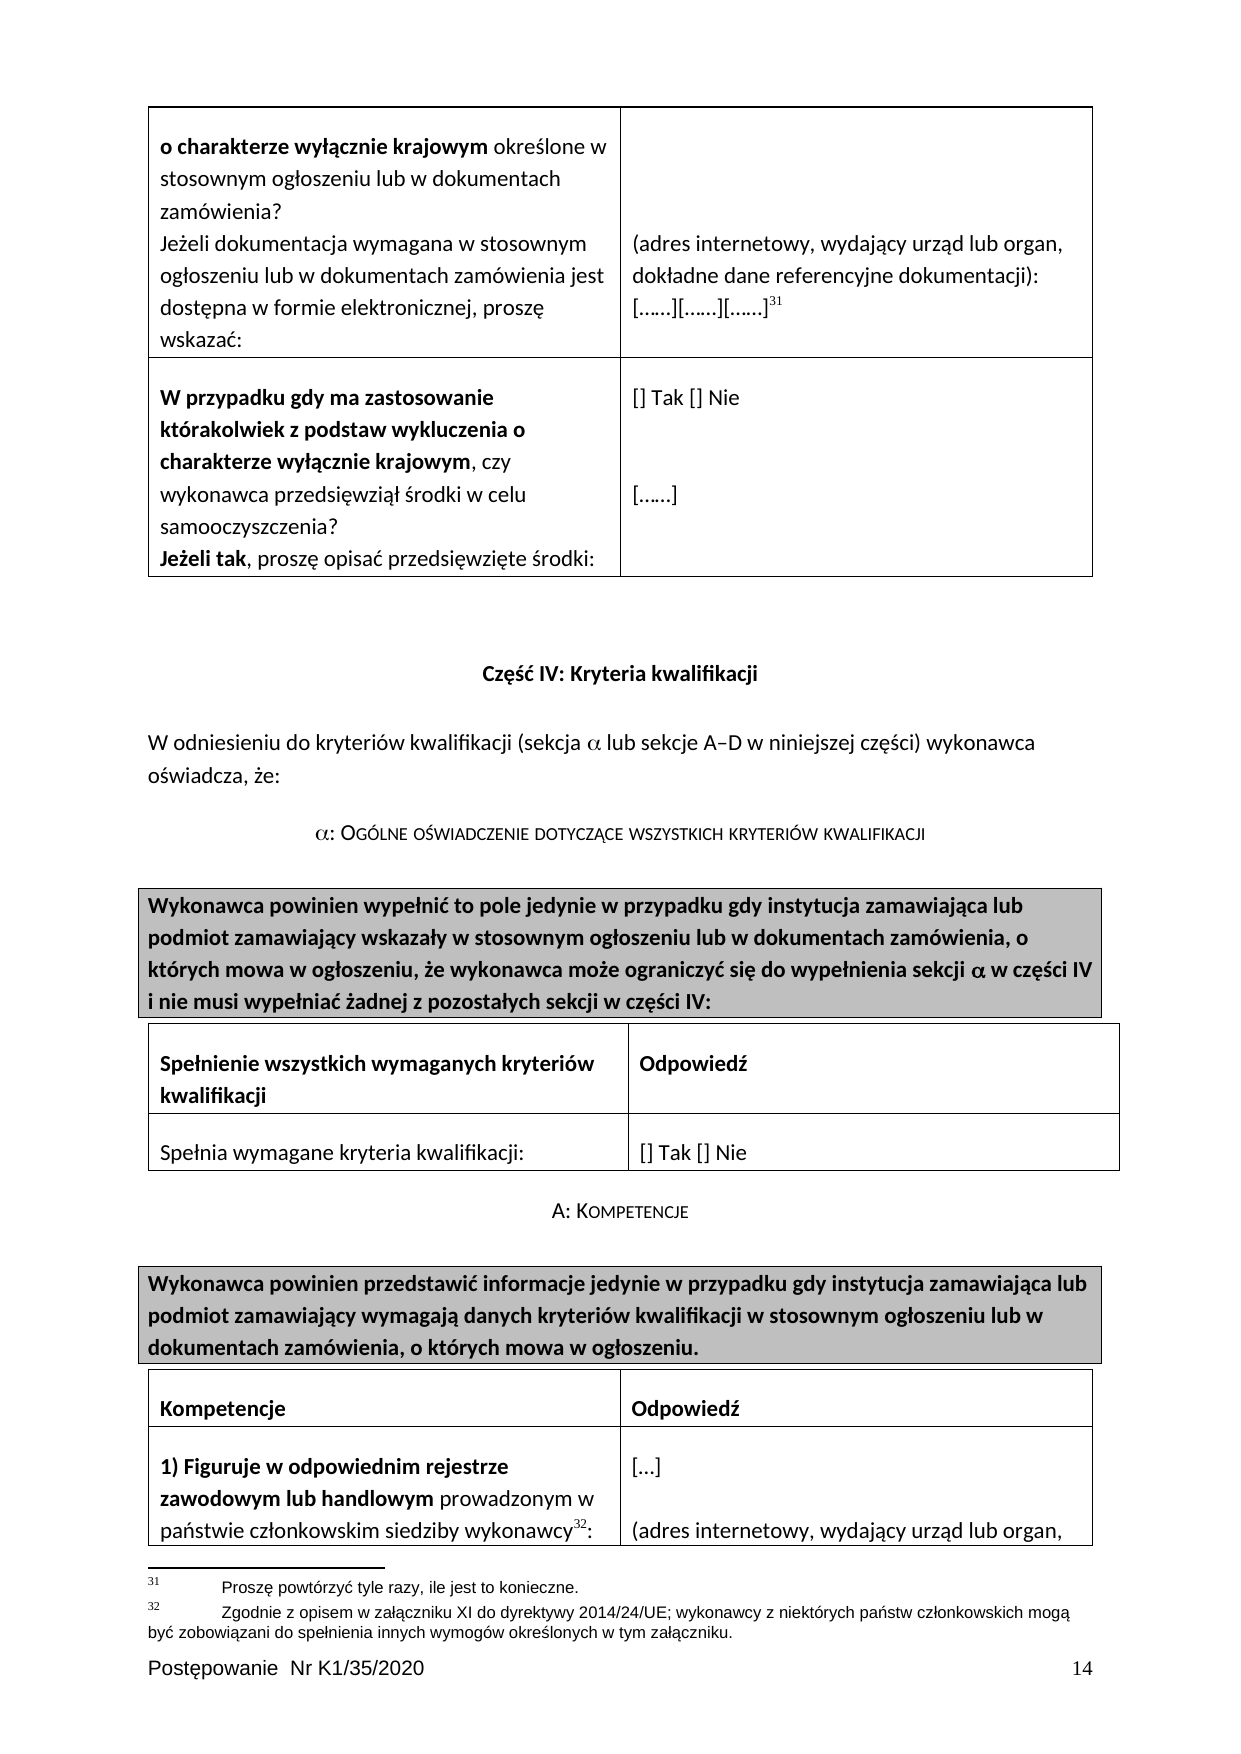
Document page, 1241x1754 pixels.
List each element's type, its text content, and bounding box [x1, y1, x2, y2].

text Wykonawca powinien wypełnić to pole jedynie w przypadku gdy instytucja zamawiająca lub podmiot zamawiający wskazały w stosownym ogłoszeniu lub w dokumentach zamówienia, o których mowa w ogłoszeniu, że wykonawca może ograniczyć się do wypełnienia sekcji w części IV i nie musi wypełniać żadnej z pozostałych sekcji w części IV: [139, 889, 1101, 1017]
table_cell W przypadku gdy ma zastosowanie którakolwiek z podstaw wykluczenia o charakterze wyłącznie krajowym, czy wykonawca przedsięwziął środki w celu samooczyszczenia? Jeżeli tak, proszę opisać przedsięwzięte środki: [149, 358, 620, 576]
table_cell Spełnia wymagane kryteria kwalifikacji: [149, 1114, 628, 1170]
text Część IV: Kryteria kwalifikacji [148, 659, 1092, 687]
table_header Kompetencje [149, 1370, 620, 1426]
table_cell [149, 108, 620, 357]
table_cell [] Tak [] Nie [……] [621, 358, 1092, 576]
table_header Odpowiedź [629, 1024, 1119, 1112]
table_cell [621, 108, 1092, 357]
table_header Spełnienie wszystkich wymaganych kryteriów kwalifikacji [149, 1024, 628, 1112]
text A: Kompetencje [148, 1196, 1092, 1224]
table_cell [149, 1427, 620, 1544]
table_header Odpowiedź [621, 1370, 1092, 1426]
text : Ogólne oświadczenie dotyczące wszystkich kryteriów kwalifikacji [148, 818, 1092, 846]
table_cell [621, 1427, 1092, 1544]
table_cell [] Tak [] Nie [629, 1114, 1119, 1170]
text W odniesieniu do kryteriów kwalifikacji (sekcja lub sekcje A–D w niniejszej części) wykonawca oświadcza, że: [148, 728, 1092, 789]
text Wykonawca powinien przedstawić informacje jedynie w przypadku gdy instytucja zamawiająca lub podmiot zamawiający wymagają danych kryteriów kwalifikacji w stosownym ogłoszeniu lub w dokumentach zamówienia, o których mowa w ogłoszeniu. [139, 1267, 1101, 1363]
